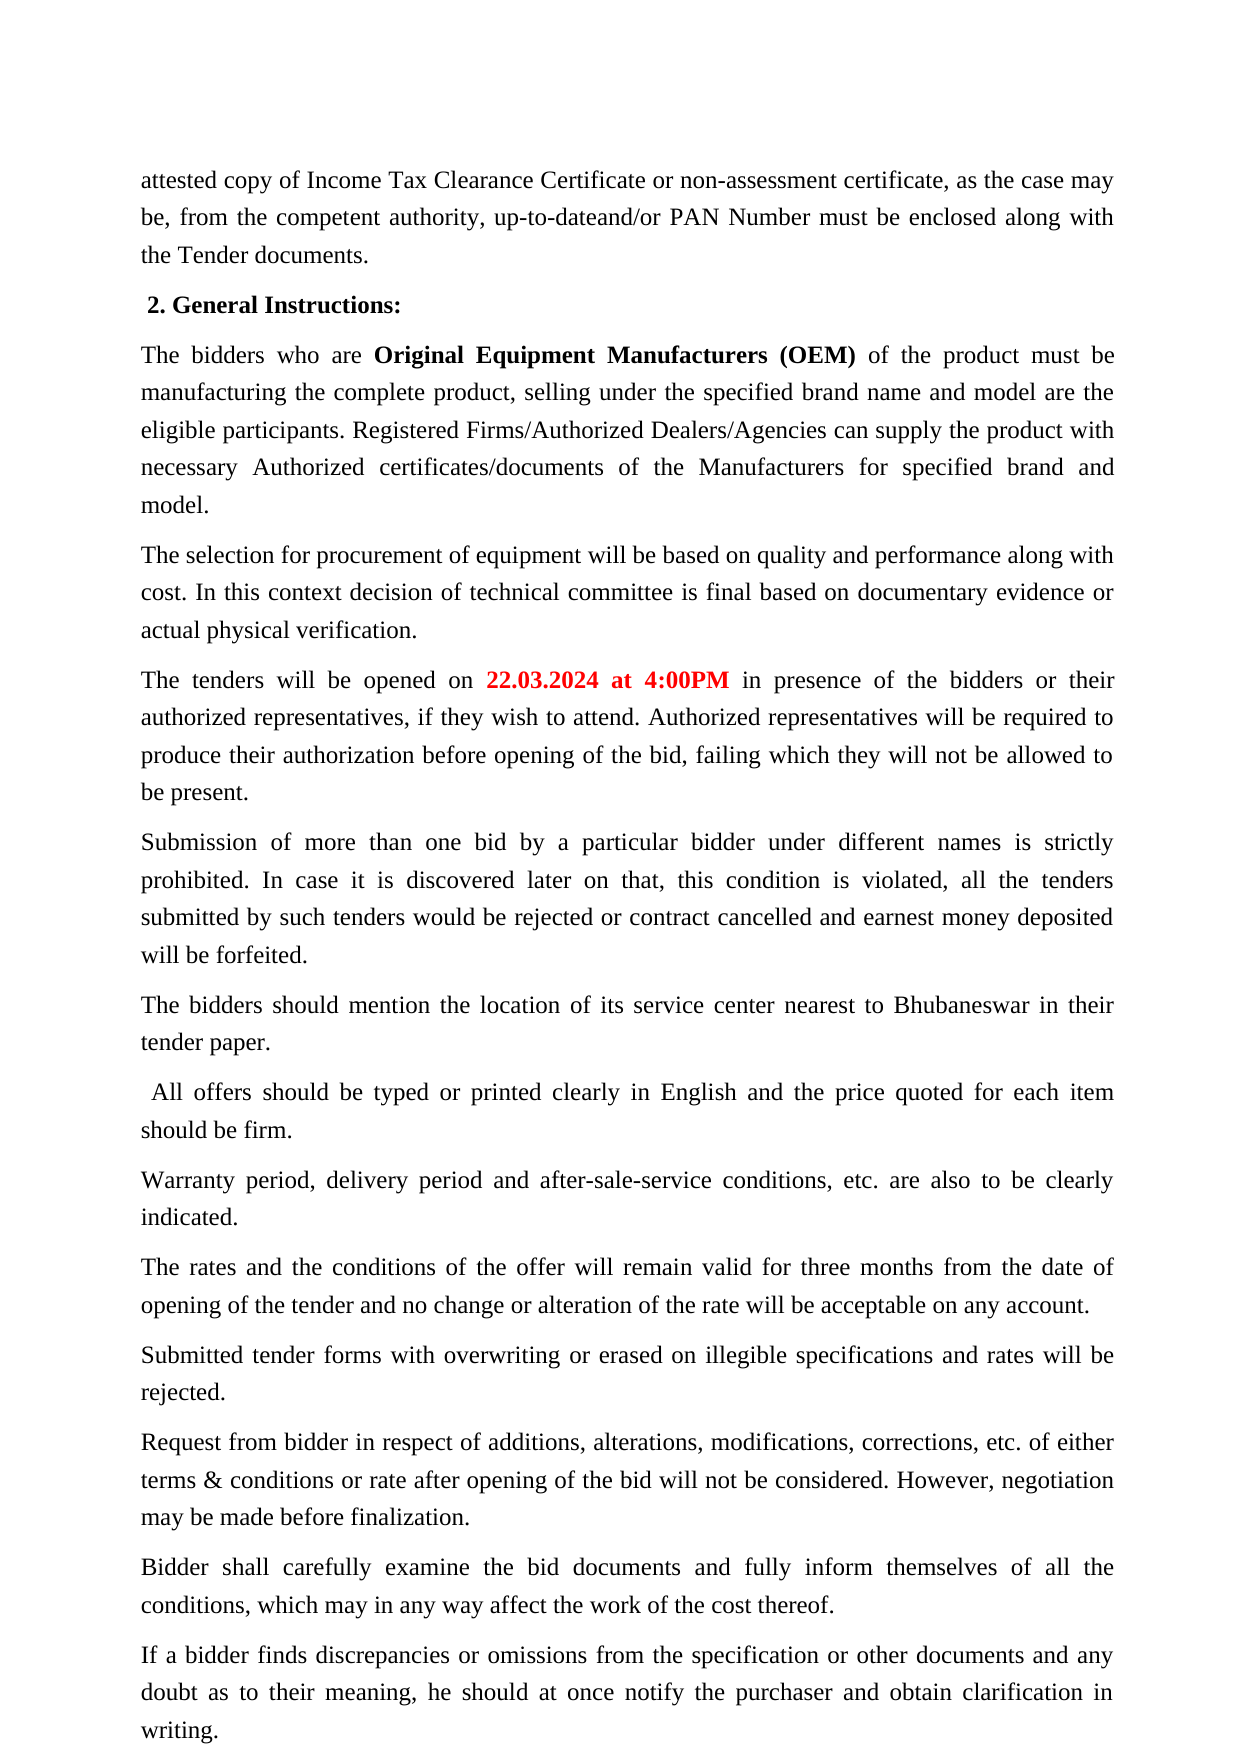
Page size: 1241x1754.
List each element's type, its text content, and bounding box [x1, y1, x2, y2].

text The bidders should mention the location of its service center nearest to Bhubaneswar in their tender paper. [141, 981, 1115, 1056]
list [81, 156, 1115, 269]
text Bidder shall carefully examine the bid documents and fully inform themselves of all the conditions, which may in any way affect the work of the cost thereof. [141, 1544, 1115, 1619]
text The bidders who are Original Equipment Manufacturers (OEM) of the product must be manufacturing the complete product, selling under the specified brand name and model are the eligible participants. Registered Firms/Authorized Dealers/Agencies can supply the product with necessary Authorized certificates/documents of the Manufacturers for specified brand and model. [141, 331, 1115, 519]
text The rates and the conditions of the offer will remain valid for three months from the date of opening of the tender and no change or alteration of the rate will be acceptable on any account. [141, 1244, 1115, 1319]
text Submission of more than one bid by a particular bidder under different names is strictly prohibited. In case it is discovered later on that, this condition is violated, all the tenders submitted by such tenders would be rejected or contract cancelled and earnest money deposited will be forfeited. [141, 819, 1115, 969]
text The selection for procurement of equipment will be based on quality and performance along with cost. In this context decision of technical committee is final based on documentary evidence or actual physical verification. [141, 531, 1115, 644]
text Submitted tender forms with overwriting or erased on illegible specifications and rates will be rejected. [141, 1331, 1115, 1406]
text Request from bidder in respect of additions, alterations, modifications, corrections, etc. of either terms & conditions or rate after opening of the bid will not be considered. However, negotiation may be made before finalization. [141, 1419, 1115, 1531]
text If a bidder finds discrepancies or omissions from the specification or other documents and any doubt as to their meaning, he should at once notify the purchaser and obtain clarification in writing. [141, 1631, 1115, 1744]
subtitle 2. General Instructions: [141, 281, 1115, 319]
text Warranty period, delivery period and after-sale-service conditions, etc. are also to be clearly indicated. [141, 1156, 1115, 1231]
text The tenders will be opened on 22.03.2024 at 4:00PM in presence of the bidders or their authorized representatives, if they wish to attend. Authorized representatives will be required to produce their authorization before opening of the bid, failing which they will not be allowed to be present. [141, 656, 1115, 806]
text All offers should be typed or printed clearly in English and the price quoted for each item should be firm. [141, 1069, 1115, 1144]
